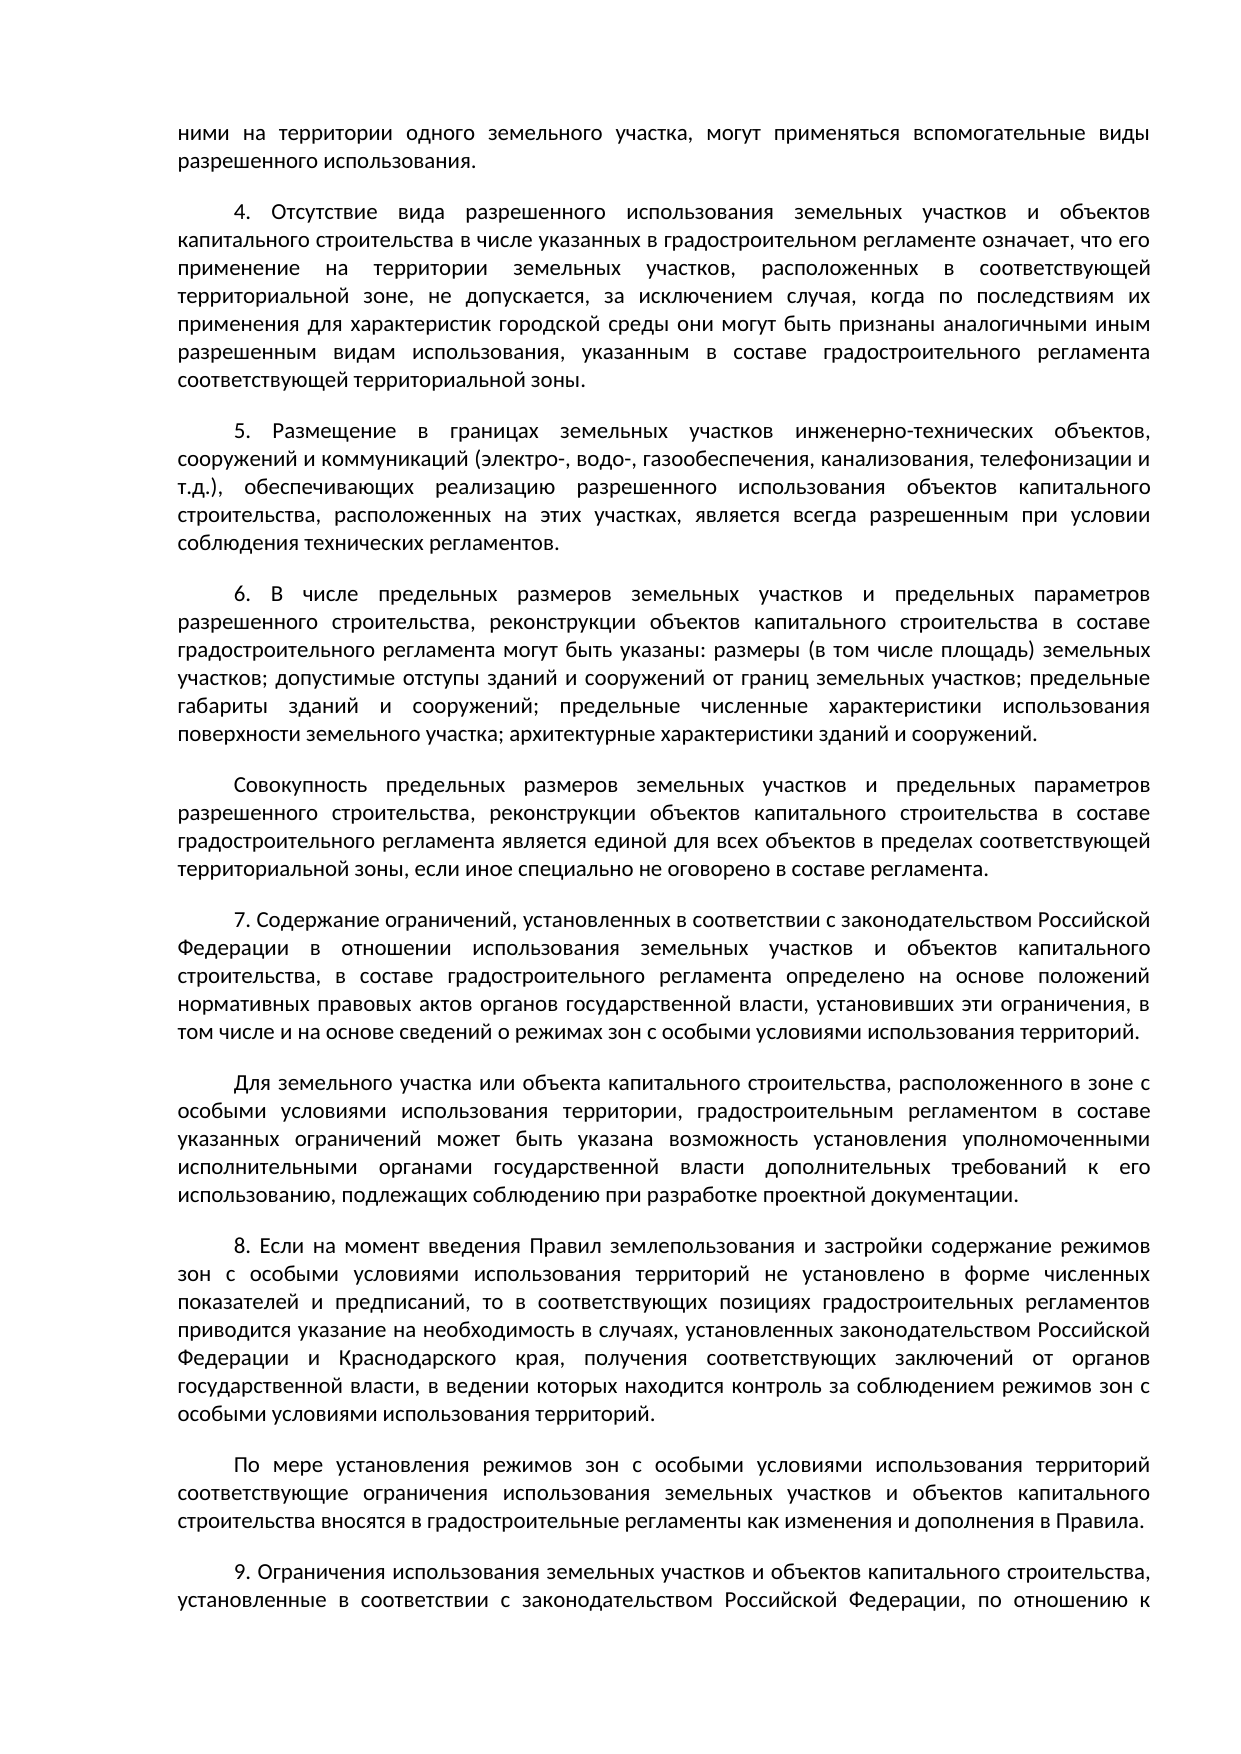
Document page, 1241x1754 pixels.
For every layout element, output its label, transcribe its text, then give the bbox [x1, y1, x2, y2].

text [177, 118, 1152, 174]
text По мере установления режимов зон с особыми условиями использования территорий соответствующие ограничения использования земельных участков и объектов капитального строительства вносятся в градостроительные регламенты как изменения и дополнения в Правила. [177, 1450, 1152, 1534]
text Для земельного участка или объекта капитального строительства, расположенного в зоне с особыми условиями использования территории, градостроительным регламентом в составе указанных ограничений может быть указана возможность установления уполномоченными исполнительными органами государственной власти дополнительных требований к его использованию, подлежащих соблюдению при разработке проектной документации. [177, 1068, 1152, 1208]
text 5. Размещение в границах земельных участков инженерно-технических объектов, сооружений и коммуникаций (электро-, водо-, газообеспечения, канализования, телефонизации и т.д.), обеспечивающих реализацию разрешенного использования объектов капитального строительства, расположенных на этих участках, является всегда разрешенным при условии соблюдения технических регламентов. [177, 416, 1152, 556]
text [177, 1557, 1152, 1613]
text 8. Если на момент введения Правил землепользования и застройки содержание режимов зон с особыми условиями использования территорий не установлено в форме численных показателей и предписаний, то в соответствующих позициях градостроительных регламентов приводится указание на необходимость в случаях, установленных законодательством Российской Федерации и Краснодарского края, получения соответствующих заключений от органов государственной власти, в ведении которых находится контроль за соблюдением режимов зон с особыми условиями использования территорий. [177, 1231, 1152, 1427]
text Совокупность предельных размеров земельных участков и предельных параметров разрешенного строительства, реконструкции объектов капитального строительства в составе градостроительного регламента является единой для всех объектов в пределах соответствующей территориальной зоны, если иное специально не оговорено в составе регламента. [177, 770, 1152, 882]
text 4. Отсутствие вида разрешенного использования земельных участков и объектов капитального строительства в числе указанных в градостроительном регламенте означает, что его применение на территории земельных участков, расположенных в соответствующей территориальной зоне, не допускается, за исключением случая, когда по последствиям их применения для характеристик городской среды они могут быть признаны аналогичными иным разрешенным видам использования, указанным в составе градостроительного регламента соответствующей территориальной зоны. [177, 197, 1152, 393]
text 7. Содержание ограничений, установленных в соответствии с законодательством Российской Федерации в отношении использования земельных участков и объектов капитального строительства, в составе градостроительного регламента определено на основе положений нормативных правовых актов органов государственной власти, установивших эти ограничения, в том числе и на основе сведений о режимах зон с особыми условиями использования территорий. [177, 905, 1152, 1045]
text 6. В числе предельных размеров земельных участков и предельных параметров разрешенного строительства, реконструкции объектов капитального строительства в составе градостроительного регламента могут быть указаны: размеры (в том числе площадь) земельных участков; допустимые отступы зданий и сооружений от границ земельных участков; предельные габариты зданий и сооружений; предельные численные характеристики использования поверхности земельного участка; архитектурные характеристики зданий и сооружений. [177, 579, 1152, 747]
